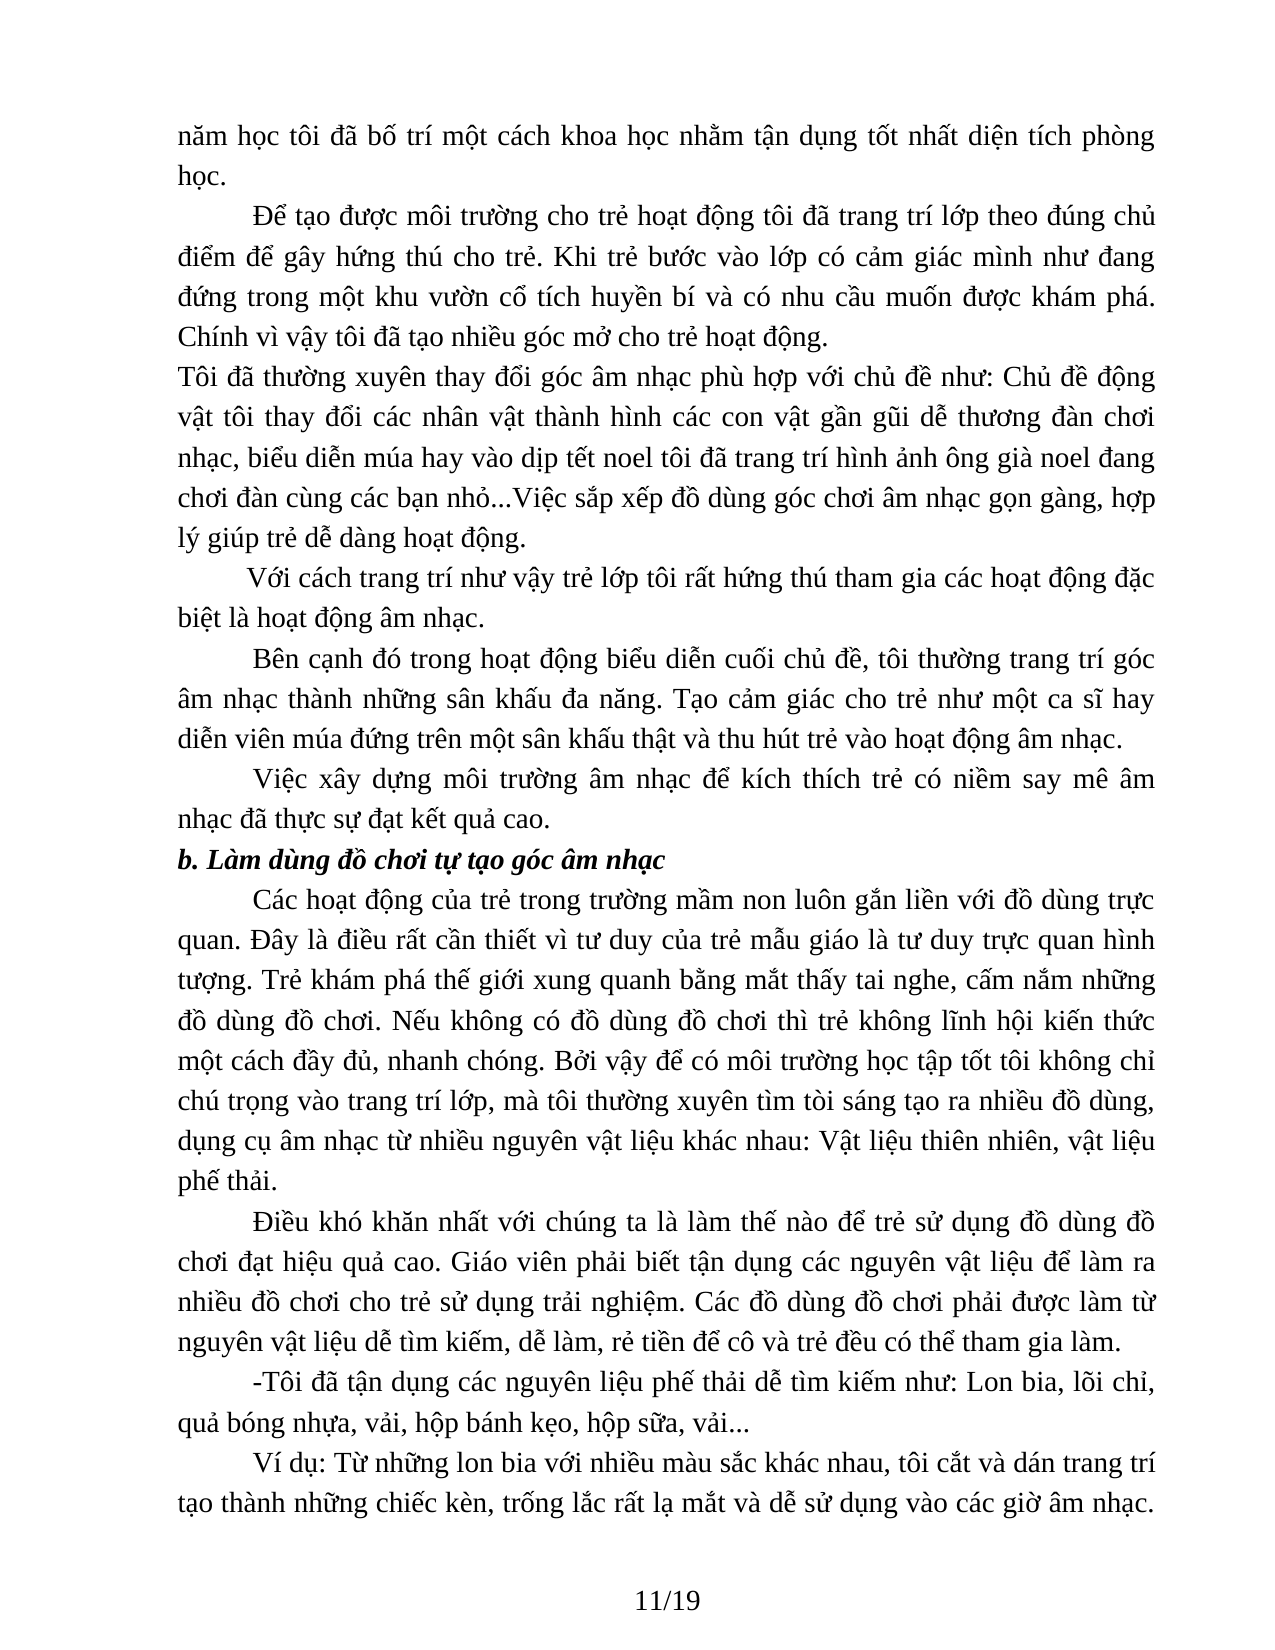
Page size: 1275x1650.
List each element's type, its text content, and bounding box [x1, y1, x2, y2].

text Điều khó khăn nhất với chúng ta là làm thế nào để trẻ sử dụng đồ dùng đồ chơi đạt hiệu quả cao. Giáo viên phải biết tận dụng các nguyên vật liệu để làm ra nhiều đồ chơi cho trẻ sử dụng trải nghiệm. Các đồ dùng đồ chơi phải được làm từ nguyên vật liệu dễ tìm kiếm, dễ làm, rẻ tiền để cô và trẻ đều có thể tham gia làm. [177, 1204, 1157, 1358]
text Các hoạt động của trẻ trong trường mầm non luôn gắn liền với đồ dùng trực quan. Đây là điều rất cần thiết vì tư duy của trẻ mẫu giáo là tư duy trực quan hình tượng. Trẻ khám phá thế giới xung quanh bằng mắt thấy tai nghe, cấm nắm những đồ dùng đồ chơi. Nếu không có đồ dùng đồ chơi thì trẻ không lĩnh hội kiến thức một cách đầy đủ, nhanh chóng. Bởi vậy để có môi trường học tập tốt tôi không chỉ chú trọng vào trang trí lớp, mà tôi thường xuyên tìm tòi sáng tạo ra nhiều đồ dùng, dụng cụ âm nhạc từ nhiều nguyên vật liệu khác nhau: Vật liệu thiên nhiên, vật liệu phế thải. [177, 882, 1157, 1197]
text Bên cạnh đó trong hoạt động biểu diễn cuối chủ đề, tôi thường trang trí góc âm nhạc thành những sân khấu đa năng. Tạo cảm giác cho trẻ như một ca sĩ hay diễn viên múa đứng trên một sân khấu thật và thu hút trẻ vào hoạt động âm nhạc. [177, 641, 1157, 755]
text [177, 118, 1157, 192]
text b. Làm dùng đồ chơi tự tạo góc âm nhạc [177, 842, 1157, 875]
text Việc xây dựng môi trường âm nhạc để kích thích trẻ có niềm say mê âm nhạc đã thực sự đạt kết quả cao. [177, 761, 1157, 835]
text -Tôi đã tận dụng các nguyên liệu phế thải dễ tìm kiếm như: Lon bia, lõi chỉ, quả bóng nhựa, vải, hộp bánh kẹo, hộp sữa, vải... [177, 1364, 1157, 1438]
text Để tạo được môi trường cho trẻ hoạt động tôi đã trang trí lớp theo đúng chủ điểm để gây hứng thú cho trẻ. Khi trẻ bước vào lớp có cảm giác mình như đang đứng trong một khu vườn cổ tích huyền bí và có nhu cầu muốn được khám phá. Chính vì vậy tôi đã tạo nhiều góc mở cho trẻ hoạt động. [177, 198, 1157, 353]
text Tôi đã thường xuyên thay đổi góc âm nhạc phù hợp với chủ đề như: Chủ đề động vật tôi thay đổi các nhân vật thành hình các con vật gần gũi dễ thương đàn chơi nhạc, biểu diễn múa hay vào dịp tết noel tôi đã trang trí hình ảnh ông già noel đang chơi đàn cùng các bạn nhỏ...Việc sắp xếp đồ dùng góc chơi âm nhạc gọn gàng, hợp lý giúp trẻ dễ dàng hoạt động. [177, 359, 1157, 554]
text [177, 1445, 1157, 1519]
text Với cách trang trí như vậy trẻ lớp tôi rất hứng thú tham gia các hoạt động đặc biệt là hoạt động âm nhạc. [177, 560, 1157, 634]
